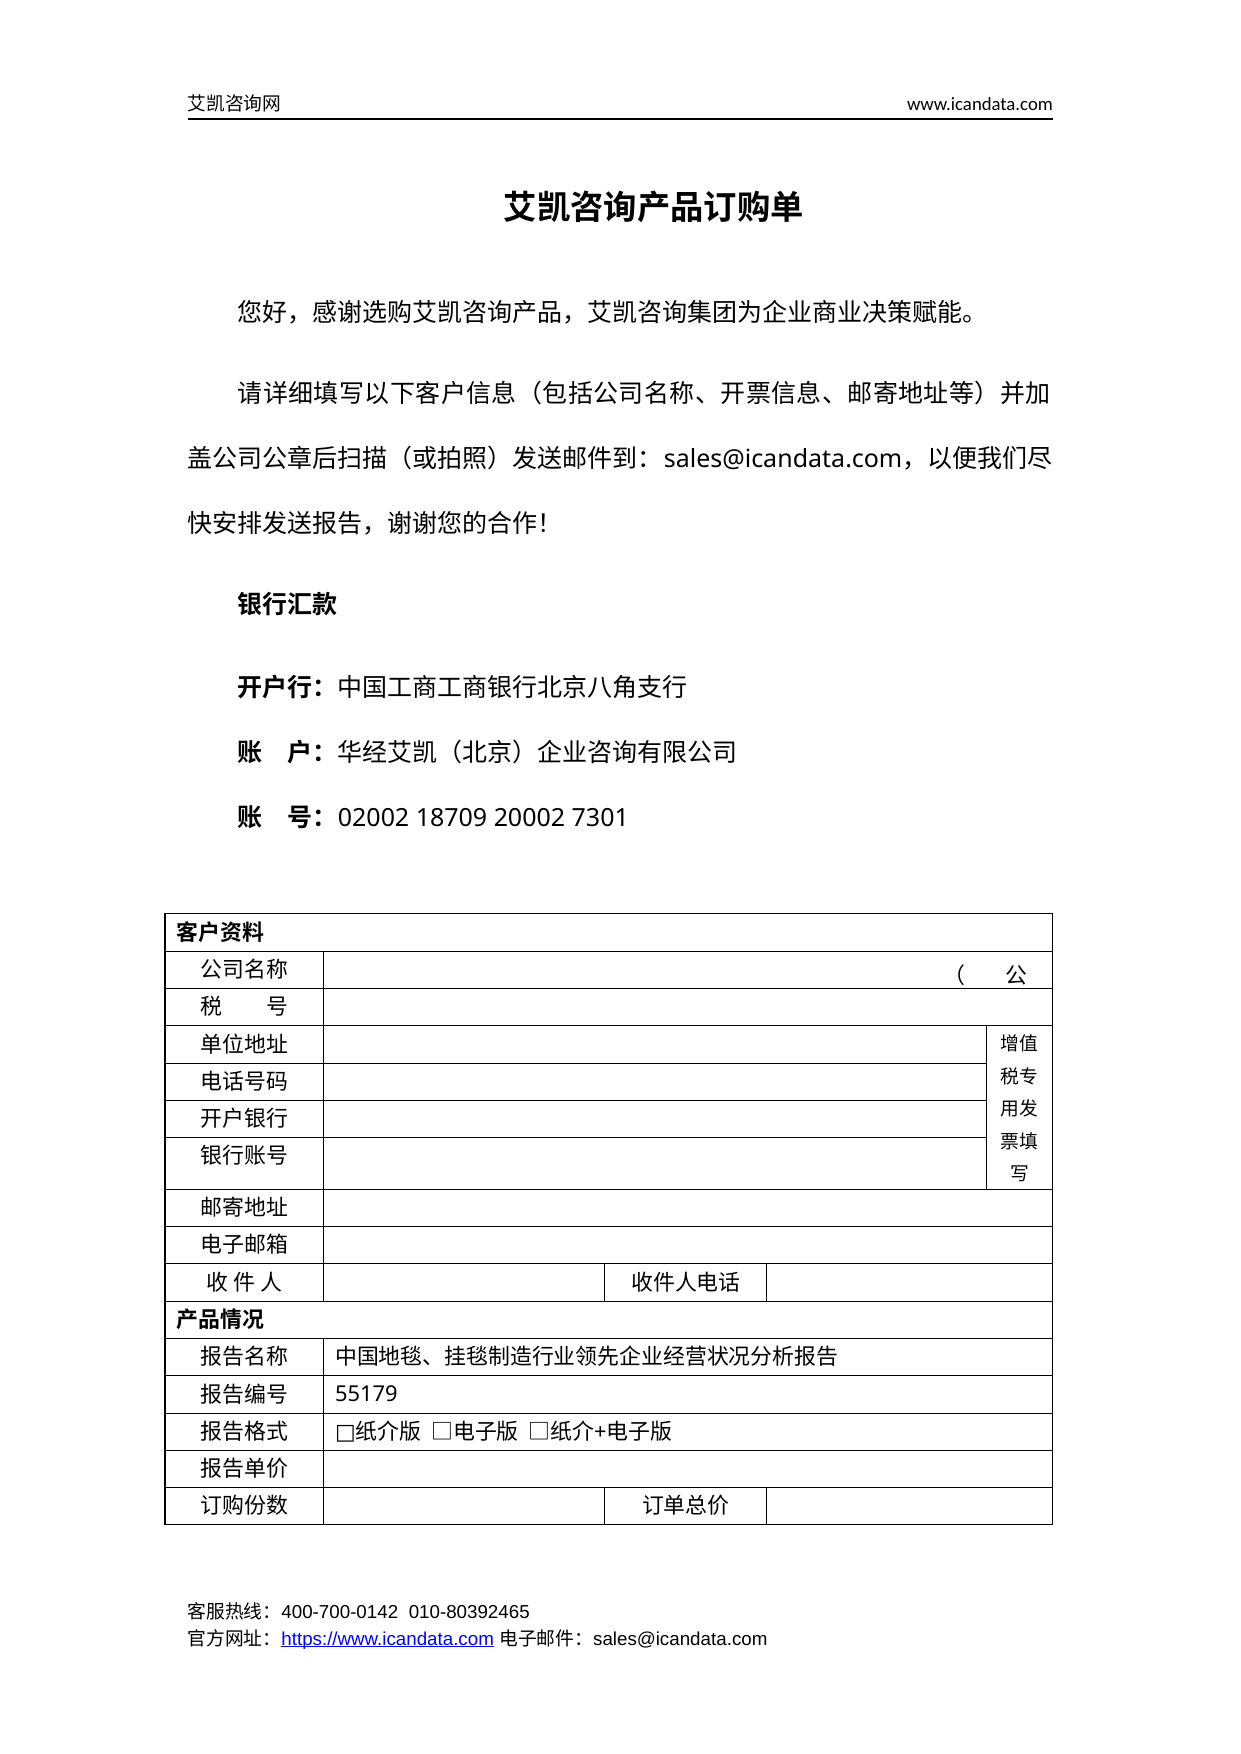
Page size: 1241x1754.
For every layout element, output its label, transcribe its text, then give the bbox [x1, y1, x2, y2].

table_cell 订单总价 [605, 1488, 766, 1524]
text 开户行：中国工商工商银行北京八角支行 [187, 653, 1053, 718]
table_header 客户资料 [166, 914, 1052, 951]
table_cell [324, 1190, 1052, 1226]
table_cell [324, 1101, 986, 1137]
table_cell [324, 989, 1052, 1025]
table_cell 公司名称 [166, 952, 323, 988]
table_cell 税 号 [166, 989, 323, 1025]
table_cell [324, 1064, 986, 1100]
table_cell [324, 1026, 986, 1062]
table_cell [324, 1138, 986, 1189]
table_cell 报告名称 [166, 1339, 323, 1375]
table_cell [324, 952, 1052, 988]
table_cell 订购份数 [166, 1488, 323, 1524]
text 账 号：02002 18709 20002 7301 [187, 783, 1053, 848]
table_cell 单位地址 [166, 1026, 323, 1062]
table_cell 增值税专用发票填写 [987, 1026, 1052, 1189]
text 艾凯咨询产品订购单 [187, 172, 1053, 237]
table_cell 电子邮箱 [166, 1227, 323, 1263]
table_cell [324, 1488, 604, 1524]
table_cell □纸介版 □电子版 □纸介+电子版 [324, 1414, 1052, 1450]
text 账 户：华经艾凯（北京）企业咨询有限公司 [187, 718, 1053, 783]
table_cell 收件人电话 [605, 1264, 766, 1301]
text 银行汇款 [187, 570, 1053, 635]
table_cell 中国地毯、挂毯制造行业领先企业经营状况分析报告 [324, 1339, 1052, 1375]
table_cell 开户银行 [166, 1101, 323, 1137]
table_cell 报告编号 [166, 1376, 323, 1412]
table_cell 电话号码 [166, 1064, 323, 1100]
table_cell [324, 1451, 1052, 1487]
table_cell 55179 [324, 1376, 1052, 1412]
table_cell [324, 1227, 1052, 1263]
table_cell [767, 1488, 1052, 1524]
table_cell 邮寄地址 [166, 1190, 323, 1226]
table_cell 收 件 人 [166, 1264, 323, 1301]
table_cell 产品情况 [166, 1302, 1052, 1338]
table_cell [767, 1264, 1052, 1301]
table_cell 报告格式 [166, 1414, 323, 1450]
table_cell 报告单价 [166, 1451, 323, 1487]
table_cell [324, 1264, 604, 1301]
text 您好，感谢选购艾凯咨询产品，艾凯咨询集团为企业商业决策赋能。 [187, 278, 1053, 343]
text 请详细填写以下客户信息（包括公司名称、开票信息、邮寄地址等）并加盖公司公章后扫描（或拍照）发送邮件到：sales@icandata.com，以便我们尽快安排发送报告，谢谢您的合作！ [187, 359, 1053, 554]
table_cell 银行账号 [166, 1138, 323, 1189]
